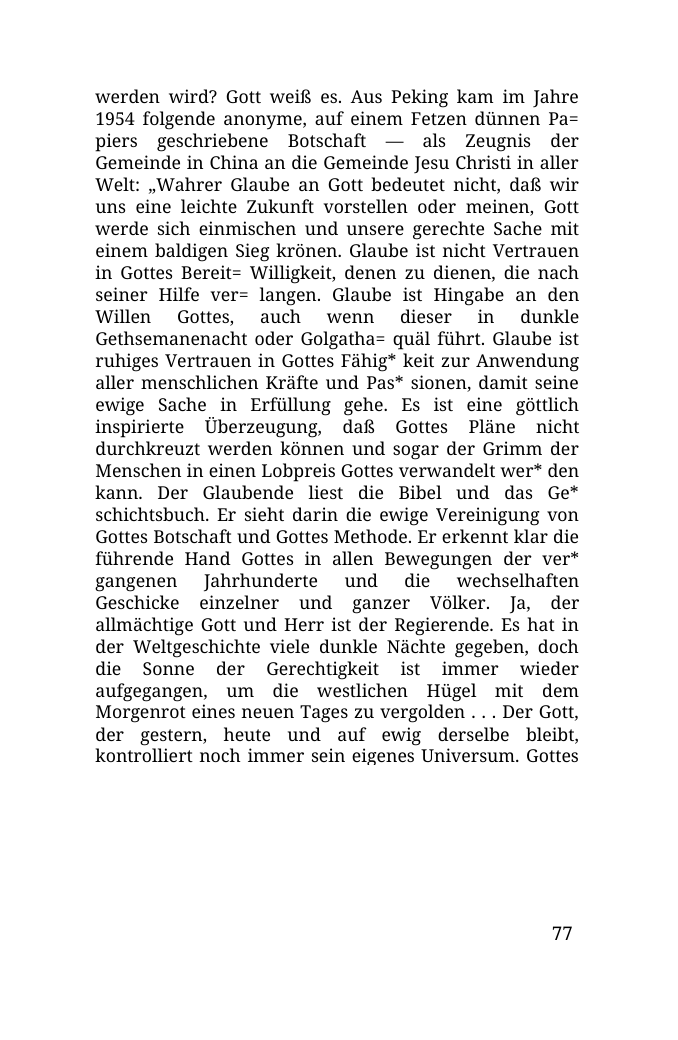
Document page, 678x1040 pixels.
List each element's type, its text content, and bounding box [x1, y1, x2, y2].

text werden wird? Gott weiß es. Aus Peking kam im Jahre 1954 folgende anonyme, auf einem Fetzen dünnen Pa= piers geschriebene Botschaft — als Zeugnis der Gemeinde in China an die Gemeinde Jesu Christi in aller Welt: „Wahrer Glaube an Gott bedeutet nicht, daß wir uns eine leichte Zukunft vorstellen oder meinen, Gott werde sich einmischen und unsere gerechte Sache mit einem baldigen Sieg krönen. Glaube ist nicht Vertrauen in Gottes Bereit= Willigkeit, denen zu dienen, die nach seiner Hilfe ver= langen. Glaube ist Hingabe an den Willen Gottes, auch wenn dieser in dunkle Gethsemanenacht oder Golgatha= quäl führt. Glaube ist ruhiges Vertrauen in Gottes Fähig* keit zur Anwendung aller menschlichen Kräfte und Pas* sionen, damit seine ewige Sache in Erfüllung gehe. Es ist eine göttlich inspirierte Überzeugung, daß Gottes Pläne nicht durchkreuzt werden können und sogar der Grimm der Menschen in einen Lobpreis Gottes verwandelt wer* den kann. Der Glaubende liest die Bibel und das Ge* schichtsbuch. Er sieht darin die ewige Vereinigung von Gottes Botschaft und Gottes Methode. Er erkennt klar die führende Hand Gottes in allen Bewegungen der ver* gangenen Jahrhunderte und die wechselhaften Geschicke einzelner und ganzer Völker. Ja, der allmächtige Gott und Herr ist der Regierende. Es hat in der Weltgeschichte viele dunkle Nächte gegeben, doch die Sonne der Gerechtigkeit ist immer wieder aufgegangen, um die westlichen Hügel mit dem Morgenrot eines neuen Tages zu vergolden . . . Der Gott, der gestern, heute und auf ewig derselbe bleibt, kontrolliert noch immer sein eigenes Universum. Gottes Morgen wird herrlicher sein als das Heute." [95, 86, 579, 765]
text 77 [552, 926, 573, 944]
